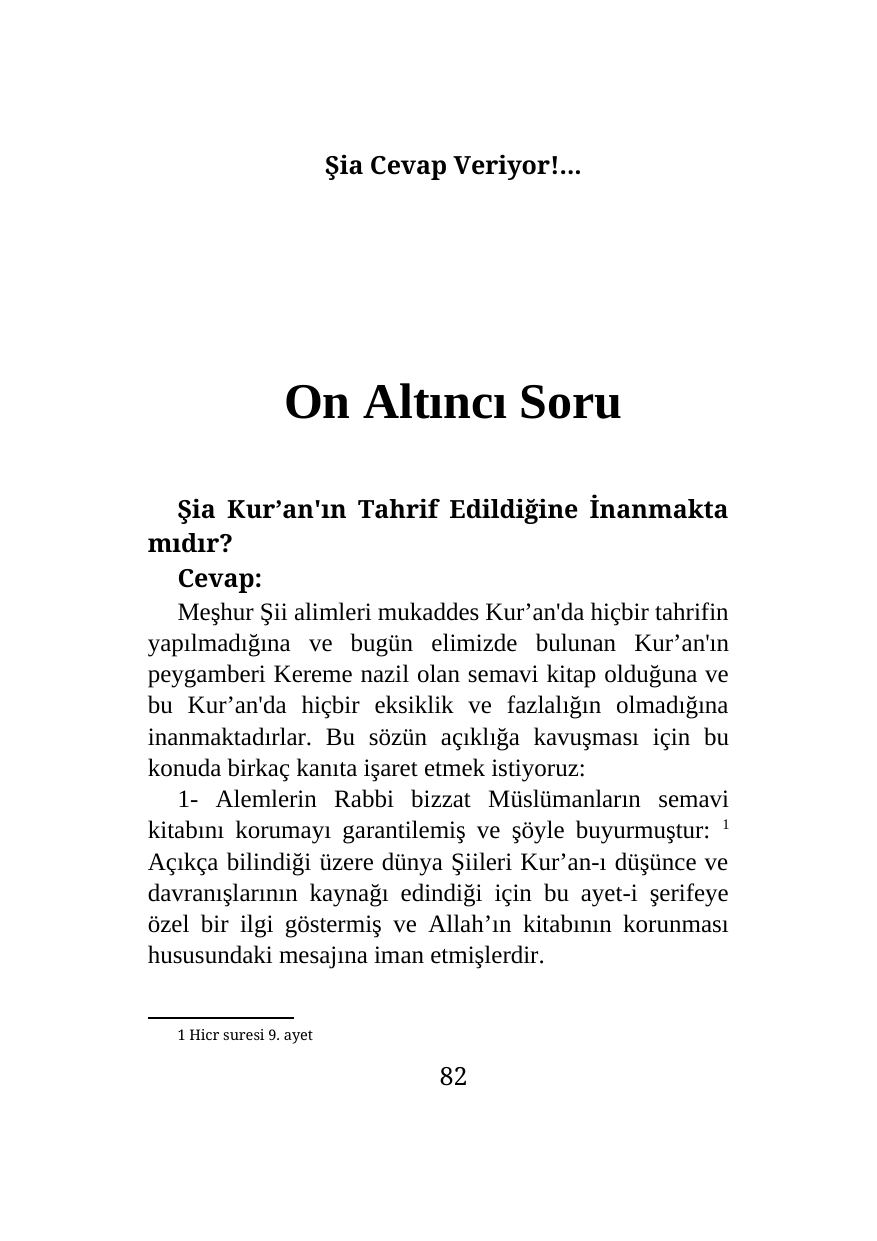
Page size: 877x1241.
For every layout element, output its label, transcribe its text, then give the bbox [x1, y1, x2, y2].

subtitle On Altıncı Soru [148, 372, 729, 429]
text Meşhur Şii alimleri mukaddes Kur’an'da hiçbir tahrifin yapılmadığına ve bugün elimizde bulunan Kur’an'ın peygamberi Kereme nazil olan semavi kitap olduğuna ve bu Kur’an'da hiçbir eksiklik ve fazlalığın olmadığına inanmaktadırlar. Bu sözün açıklığa kavuşması için bu konuda birkaç kanıta işaret etmek istiyoruz: [148, 594, 729, 782]
subtitle Şia Kur’an'ın Tahrif Edildiğine İnanmakta mıdır? [148, 492, 729, 560]
text 1- Alemlerin Rabbi bizzat Müslümanların semavi kitabını korumayı garantilemiş ve şöyle buyurmuştur: Açıkça bilindiği üzere dünya Şiileri Kur’an-ı düşünce ve davranışlarının kaynağı edindiği için bu ayet-i şerifeye özel bir ilgi göstermiş ve Allah’ın kitabının korunması hususundaki mesajına iman etmişlerdir. [148, 782, 729, 969]
subtitle Cevap: [148, 560, 729, 594]
